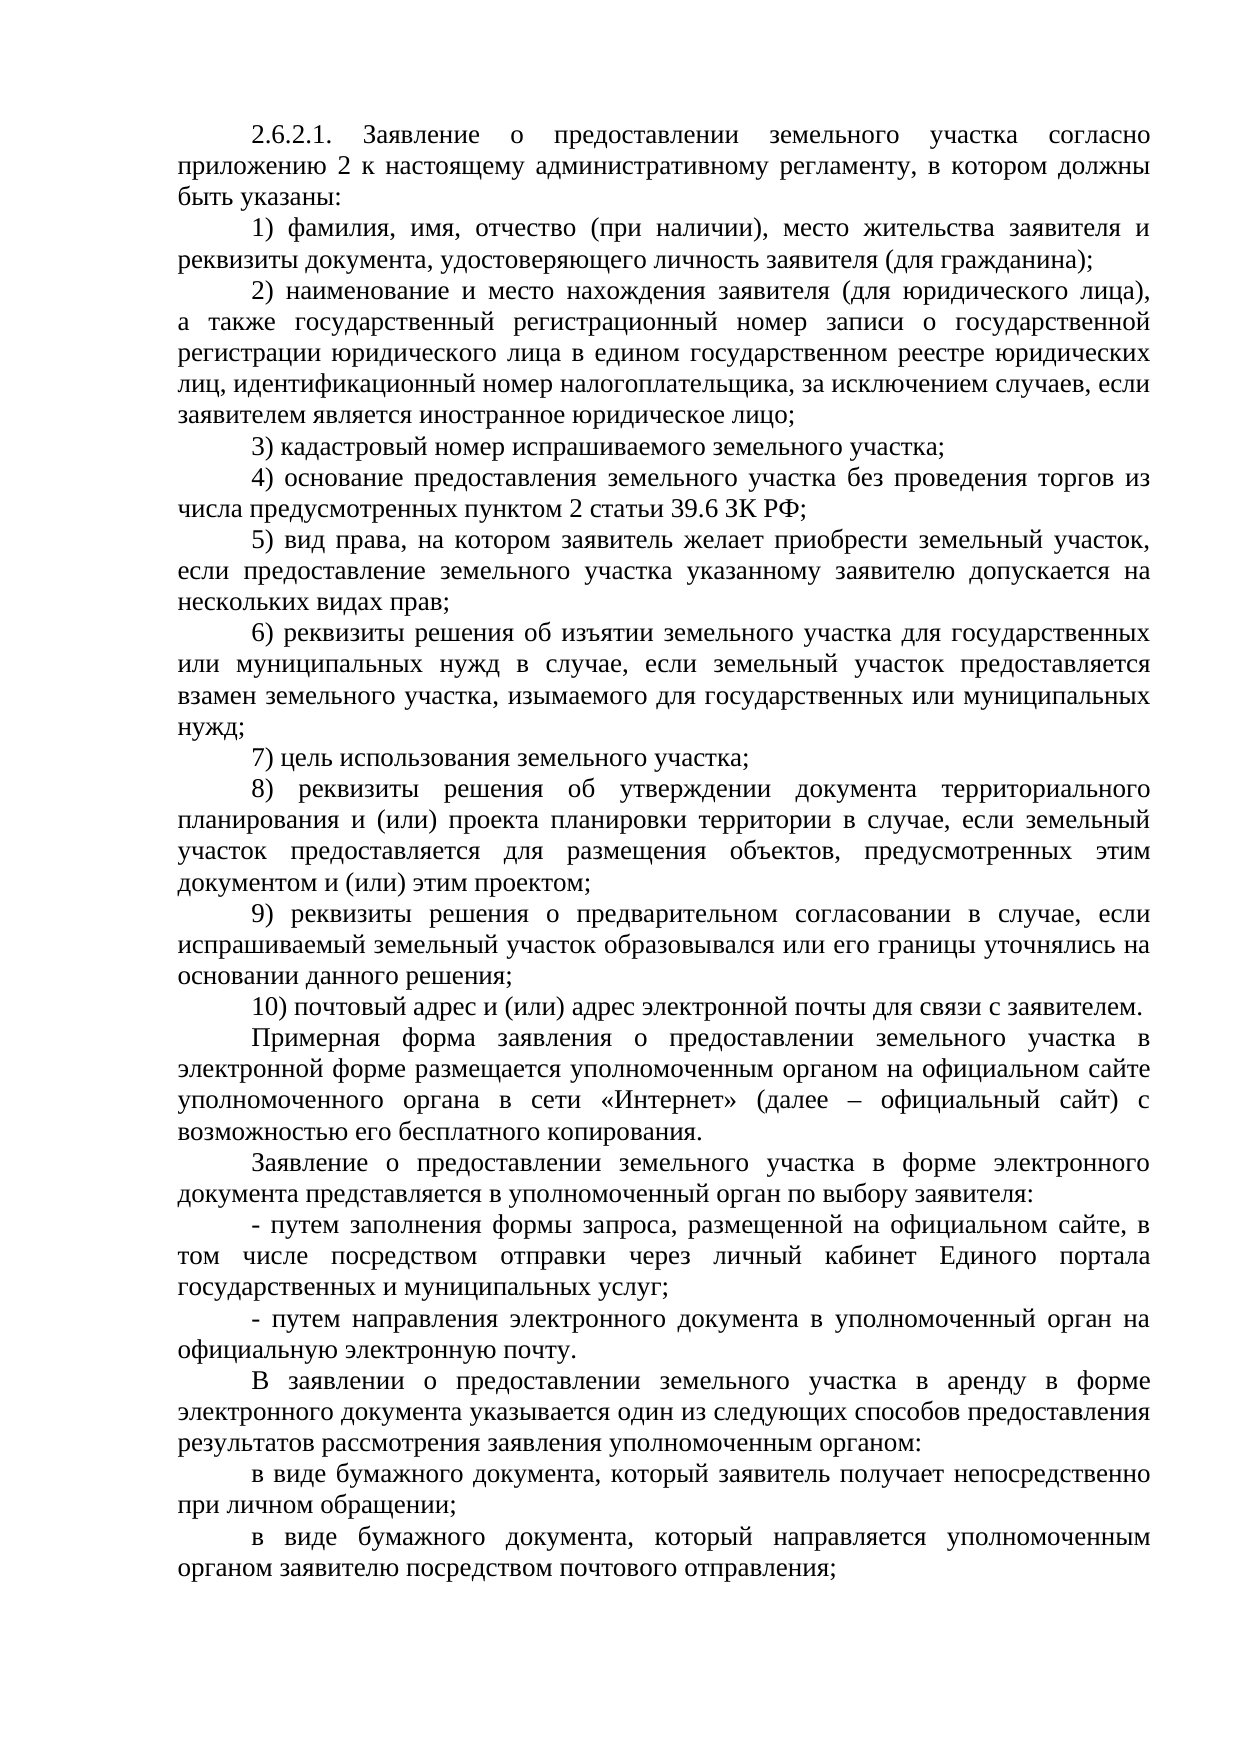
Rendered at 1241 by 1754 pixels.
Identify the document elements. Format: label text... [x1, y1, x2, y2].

text 5) вид права, на котором заявитель желает приобрести земельный участок, если предоставление земельного участка указанному заявителю допускается на нескольких видах прав; [177, 523, 1152, 616]
text 10) почтовый адрес и (или) адрес электронной почты для связи с заявителем. [177, 990, 1152, 1021]
text 7) цель использования земельного участка; [177, 741, 1152, 772]
text 2) наименование и место нахождения заявителя (для юридического лица), а также государственный регистрационный номер записи о государственной регистрации юридического лица в едином государственном реестре юридических лиц, идентификационный номер налогоплательщика, за исключением случаев, если заявителем является иностранное юридическое лицо; [177, 274, 1152, 429]
text 3) кадастровый номер испрашиваемого земельного участка; [177, 429, 1152, 461]
text 6) реквизиты решения об изъятии земельного участка для государственных или муниципальных нужд в случае, если земельный участок предоставляется взамен земельного участка, изымаемого для государственных или муниципальных нужд; [177, 616, 1152, 741]
text Примерная форма заявления о предоставлении земельного участка в электронной форме размещается уполномоченным органом на официальном сайте уполномоченного органа в сети «Интернет» (далее – официальный сайт) с возможностью его бесплатного копирования. [177, 1021, 1152, 1146]
text Заявление о предоставлении земельного участка в форме электронного документа представляется в уполномоченный орган по выбору заявителя: [177, 1146, 1152, 1208]
text 4) основание предоставления земельного участка без проведения торгов из числа предусмотренных пунктом 2 статьи 39.6 ЗК РФ; [177, 461, 1152, 523]
text 1) фамилия, имя, отчество (при наличии), место жительства заявителя и реквизиты документа, удостоверяющего личность заявителя (для гражданина); [177, 212, 1152, 274]
text 2.6.2.1. Заявление о предоставлении земельного участка согласно приложению 2 к настоящему административному регламенту, в котором должны быть указаны: [177, 118, 1152, 212]
text в виде бумажного документа, который направляется уполномоченным органом заявителю посредством почтового отправления; [177, 1520, 1152, 1582]
text 8) реквизиты решения об утверждении документа территориального планирования и (или) проекта планировки территории в случае, если земельный участок предоставляется для размещения объектов, предусмотренных этим документом и (или) этим проектом; [177, 772, 1152, 897]
text 9) реквизиты решения о предварительном согласовании в случае, если испрашиваемый земельный участок образовывался или его границы уточнялись на основании данного решения; [177, 897, 1152, 990]
text - путем направления электронного документа в уполномоченный орган на официальную электронную почту. [177, 1302, 1152, 1364]
text В заявлении о предоставлении земельного участка в аренду в форме электронного документа указывается один из следующих способов предоставления результатов рассмотрения заявления уполномоченным органом: [177, 1364, 1152, 1457]
text - путем заполнения формы запроса, размещенной на официальном сайте, в том числе посредством отправки через личный кабинет Единого портала государственных и муниципальных услуг; [177, 1208, 1152, 1302]
text в виде бумажного документа, который заявитель получает непосредственно при личном обращении; [177, 1457, 1152, 1520]
